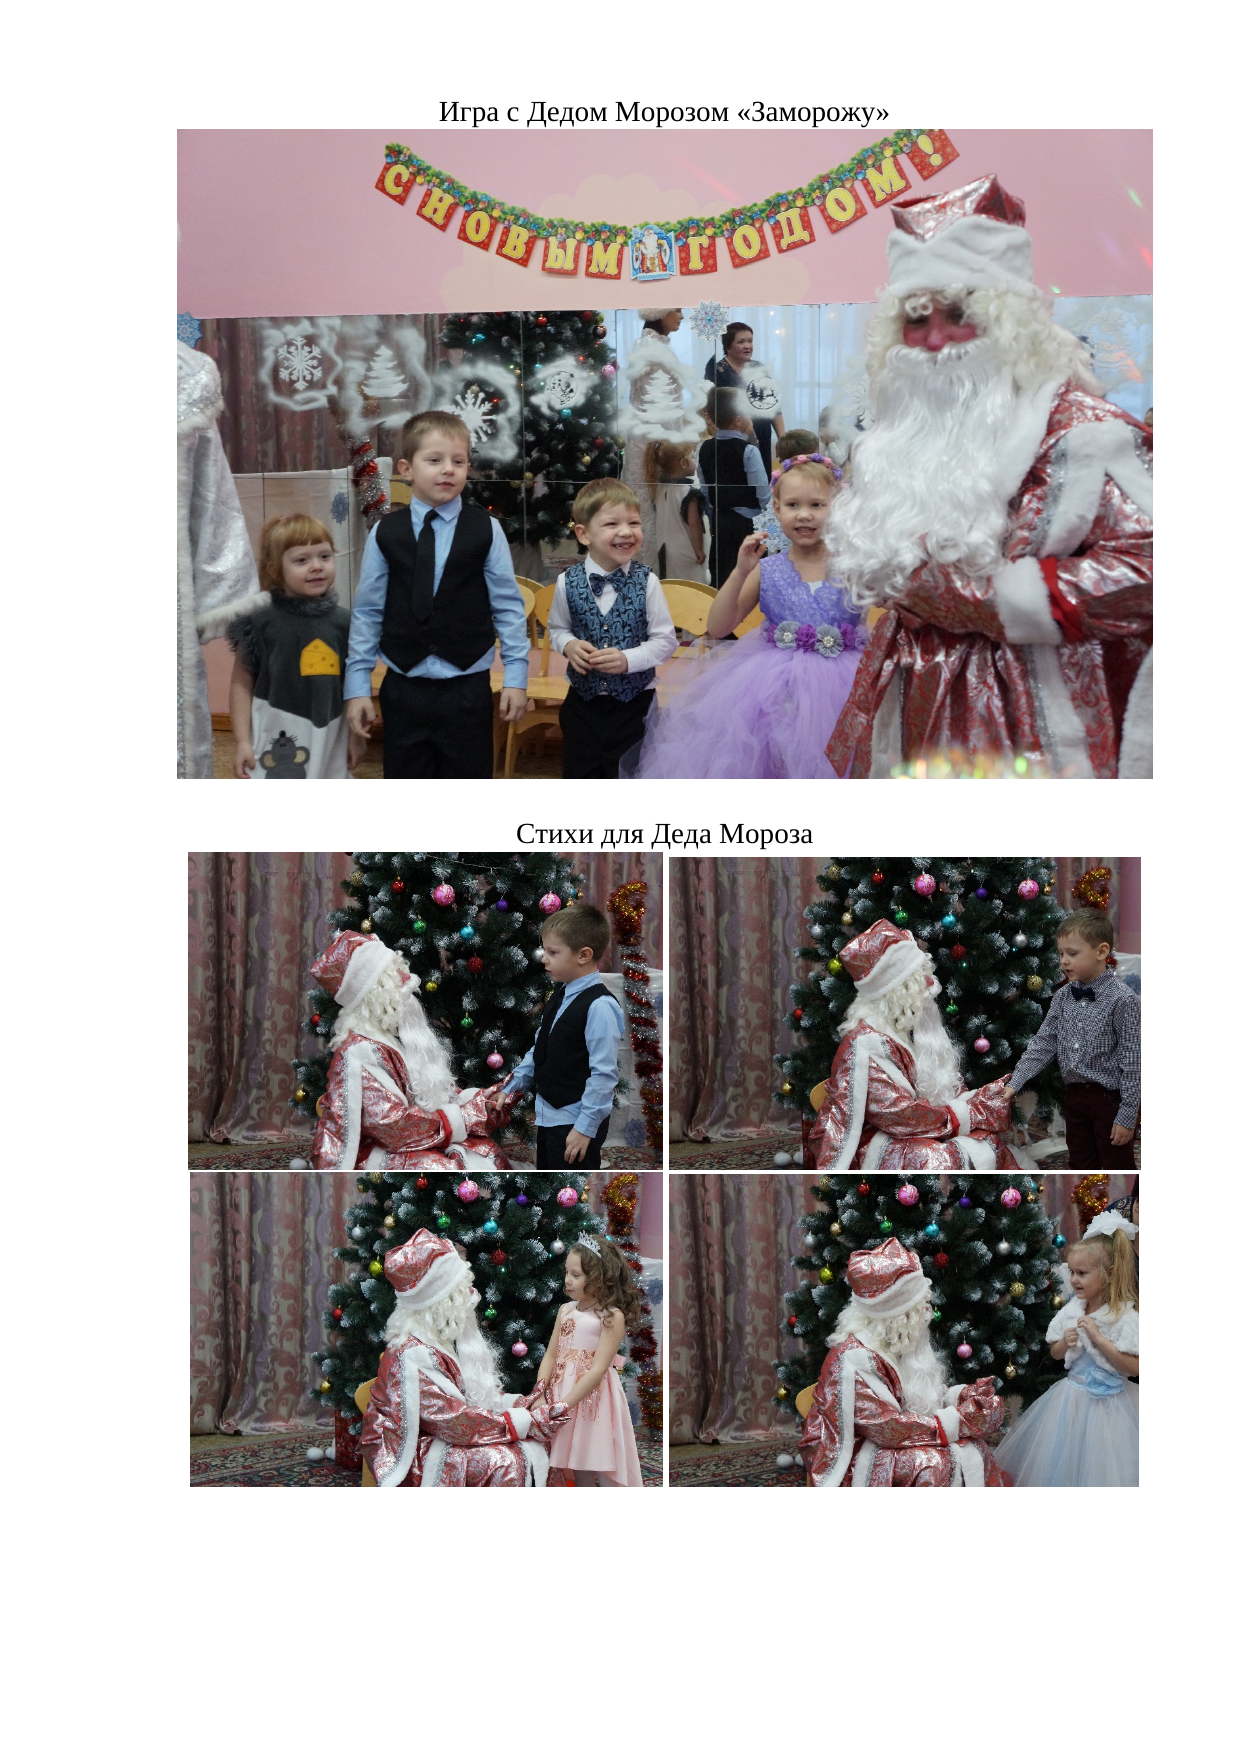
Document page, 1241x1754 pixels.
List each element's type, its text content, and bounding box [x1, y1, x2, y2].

text Игра с Дедом Морозом «Заморожу» [177, 94, 1152, 127]
picture [177, 129, 1153, 779]
picture [669, 857, 1141, 1170]
picture [190, 1172, 663, 1487]
picture [669, 1174, 1139, 1487]
picture [188, 852, 663, 1170]
text Стихи для Деда Мороза [177, 817, 1152, 850]
